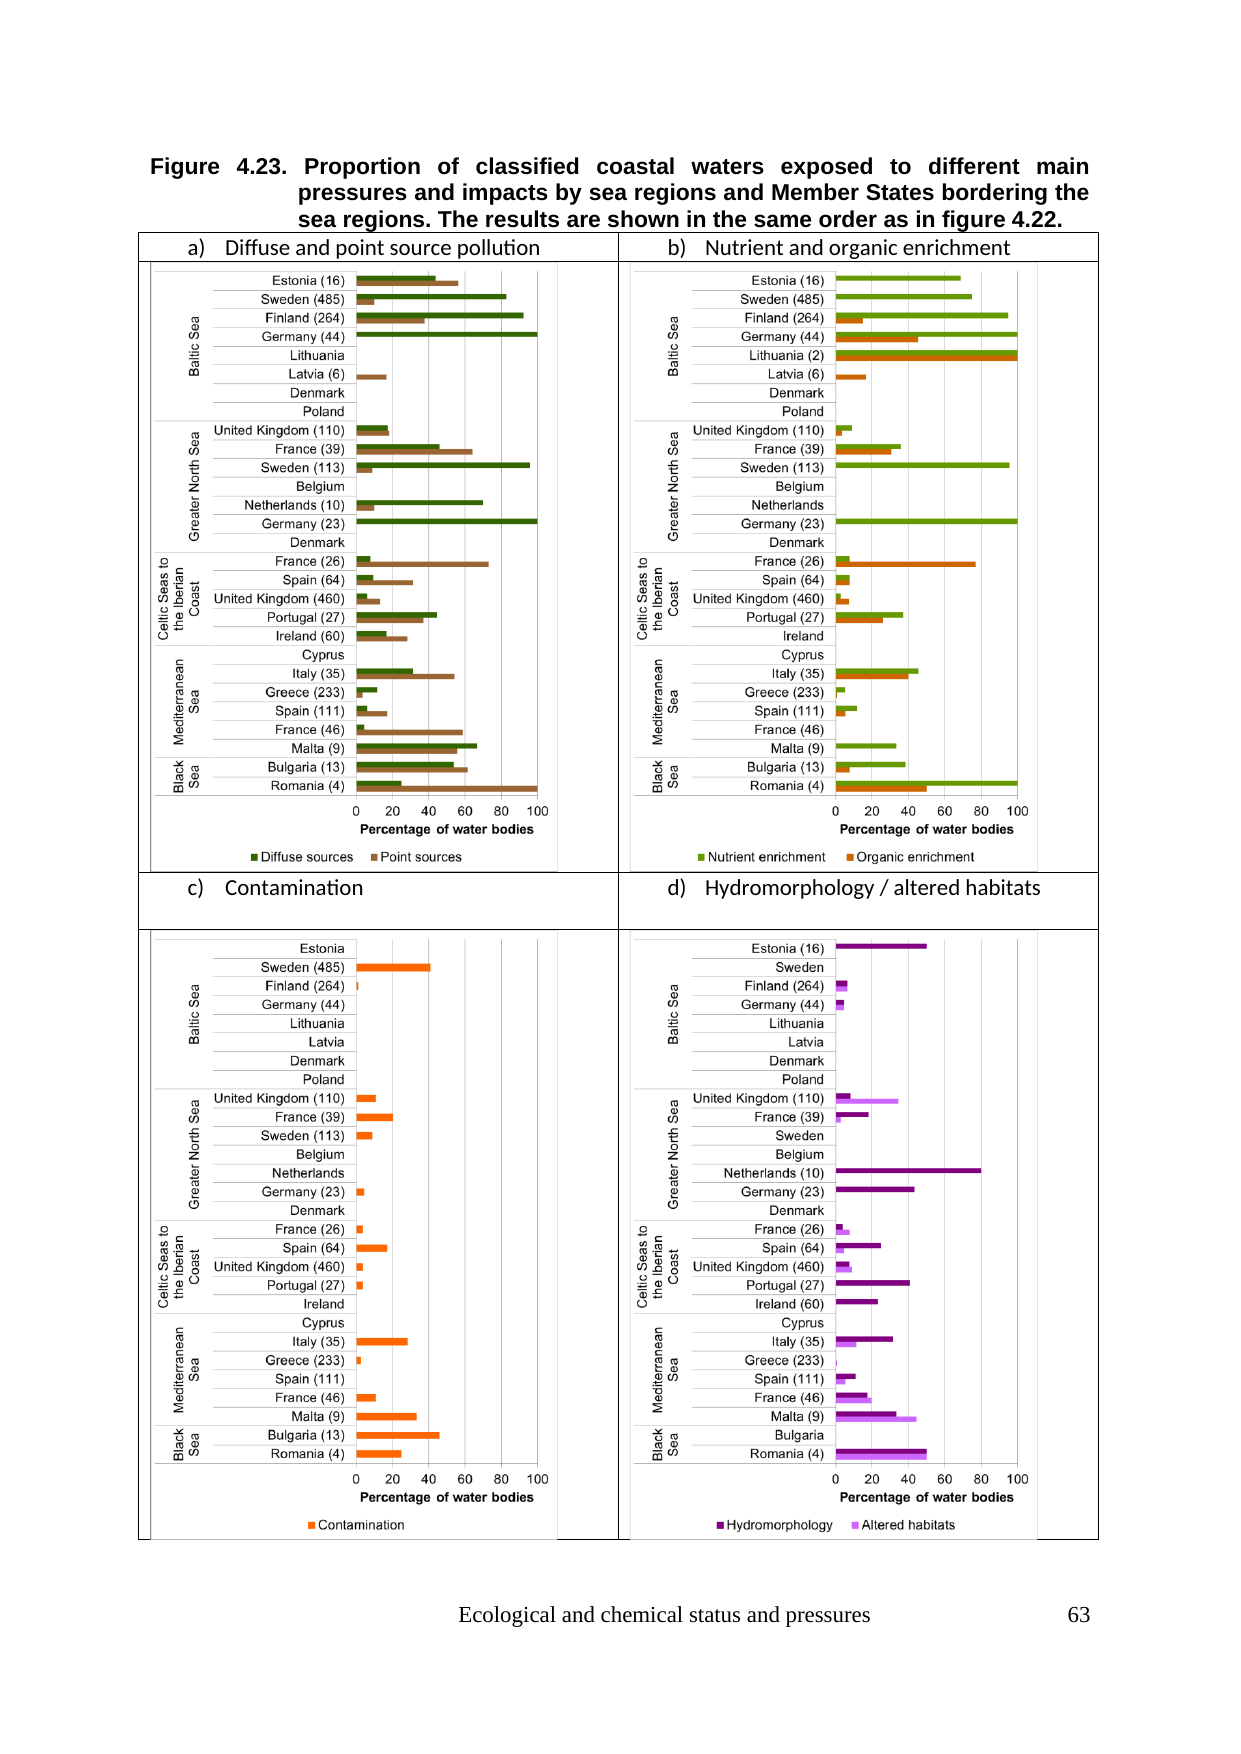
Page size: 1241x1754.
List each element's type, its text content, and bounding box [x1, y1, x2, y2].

table_cell [139, 262, 150, 872]
picture [629, 930, 1038, 1540]
picture [150, 930, 558, 1540]
picture [150, 262, 558, 872]
table_cell [558, 262, 618, 872]
table_cell [619, 930, 629, 1539]
table_header Diffuse and point source pollution [139, 233, 618, 261]
table_cell [139, 930, 150, 1539]
picture [629, 262, 1038, 872]
table_cell [1038, 262, 1098, 872]
table_cell Hydromorphology / altered habitats [619, 873, 1098, 929]
text Figure 4.23. Proportion of classified coastal waters exposed to different main pressures and impacts by sea regions and Member States bordering the sea regions. The results are shown in the same order as in figure 4.22. [150, 153, 1090, 232]
table_cell Contamination [139, 873, 618, 929]
table_cell [558, 930, 618, 1539]
table_cell [619, 262, 629, 872]
table_header Nutrient and organic enrichment [619, 233, 1098, 261]
table_cell [1038, 930, 1098, 1539]
